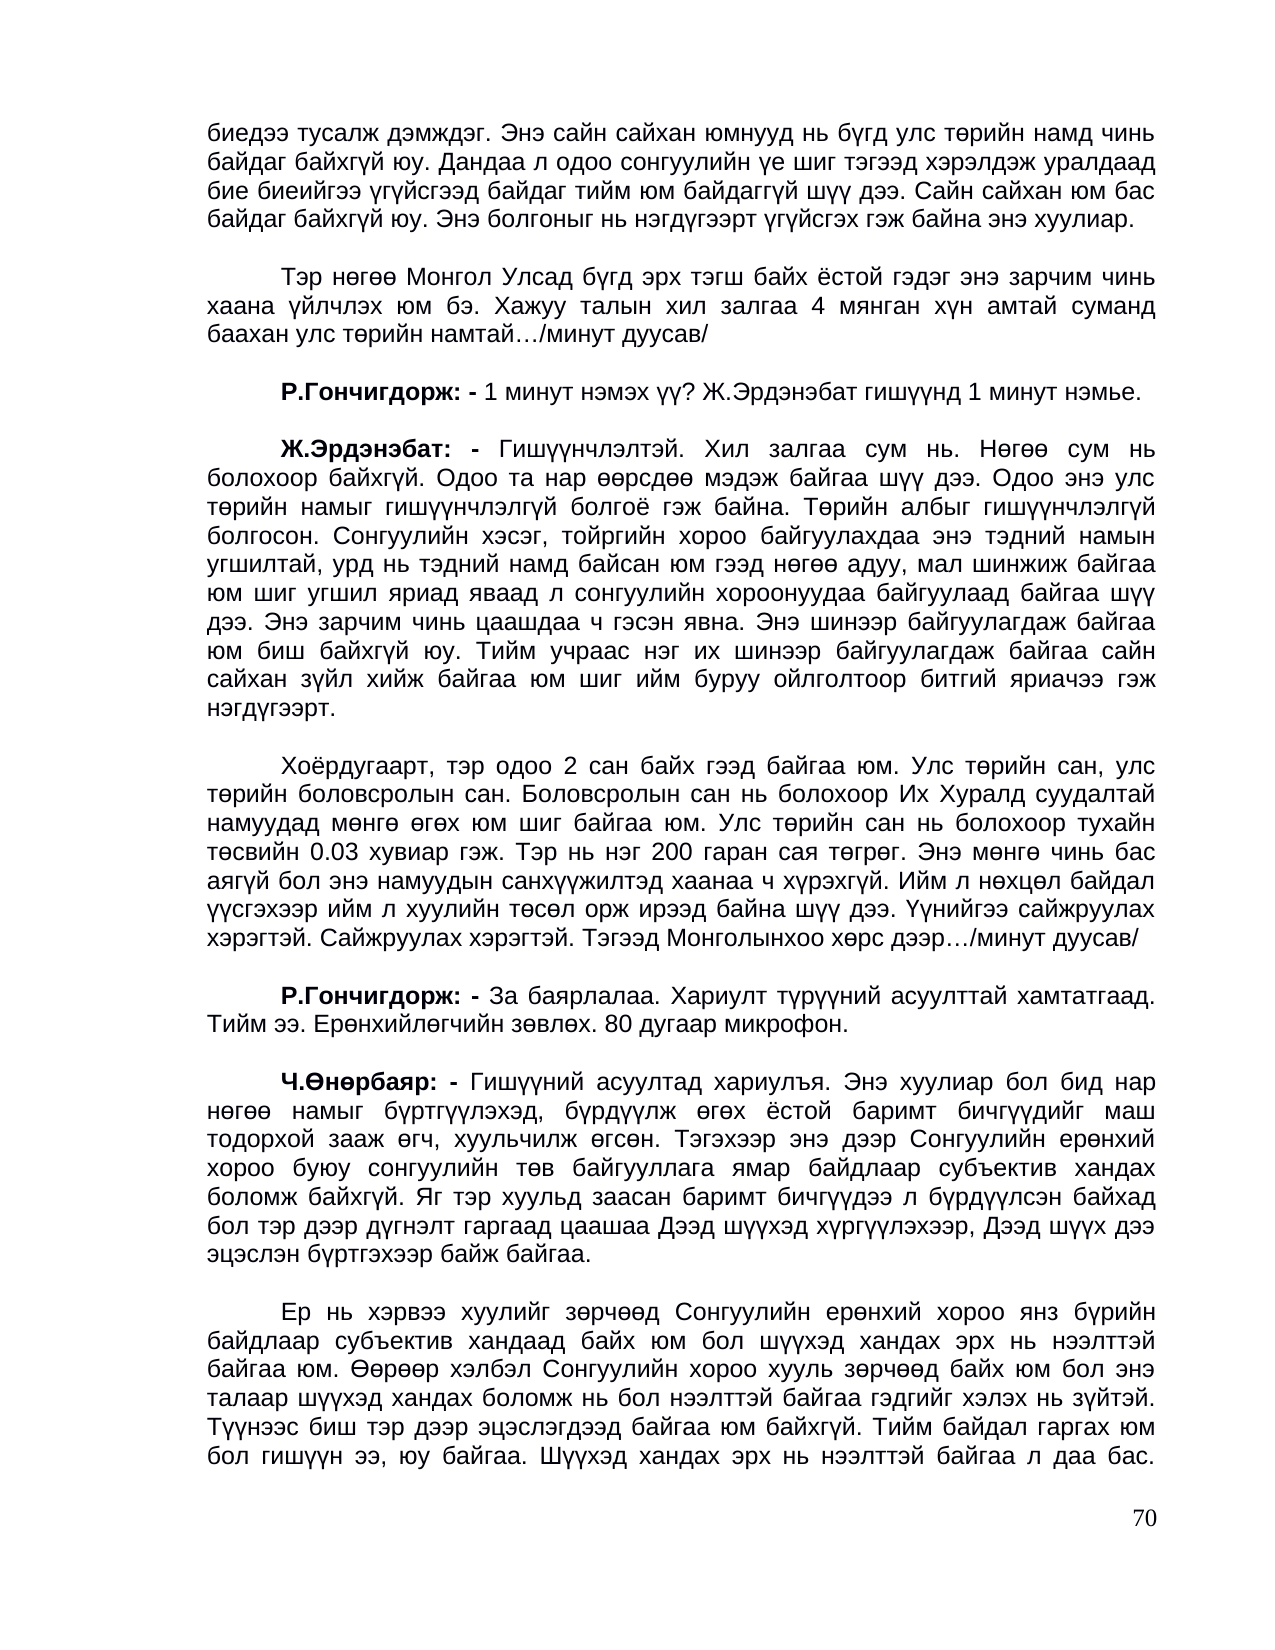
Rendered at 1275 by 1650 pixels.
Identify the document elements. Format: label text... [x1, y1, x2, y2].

text Ч.Өнөрбаяр: - Гишүүний асуултад хариулъя. Энэ хуулиар бол бид нар нөгөө намыг бүртгүүлэхэд, бүрдүүлж өгөх ёстой баримт бичгүүдийг маш тодорхой зааж өгч, хуульчилж өгсөн. Тэгэхээр энэ дээр Сонгуулийн ерөнхий хороо буюу сонгуулийн төв байгууллага ямар байдлаар субъектив хандах боломж байхгүй. Яг тэр хуульд заасан баримт бичгүүдээ л бүрдүүлсэн байхад бол тэр дээр дүгнэлт гаргаад цаашаа Дээд шүүхэд хүргүүлэхээр, Дээд шүүх дээ эцэслэн бүртгэхээр байж байгаа. [207, 1067, 1157, 1268]
text Р.Гончигдорж: - 1 минут нэмэх үү? Ж.Эрдэнэбат гишүүнд 1 минут нэмье. [207, 377, 1157, 406]
text Тэр нөгөө Монгол Улсад бүгд эрх тэгш байх ёстой гэдэг энэ зарчим чинь хаана үйлчлэх юм бэ. Хажуу талын хил залгаа 4 мянган хүн амтай суманд баахан улс төрийн намтай…/минут дуусав/ [207, 262, 1157, 348]
text Р.Гончигдорж: - За баярлалаа. Хариулт түрүүний асуулттай хамтатгаад. Тийм ээ. Ерөнхийлөгчийн зөвлөх. 80 дугаар микрофон. [207, 981, 1157, 1038]
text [207, 1297, 1157, 1469]
text Ж.Эрдэнэбат: - Гишүүнчлэлтэй. Хил залгаа сум нь. Нөгөө сум нь болохоор байхгүй. Одоо та нар өөрсдөө мэдэж байгаа шүү дээ. Одоо энэ улс төрийн намыг гишүүнчлэлгүй болгоё гэж байна. Төрийн албыг гишүүнчлэлгүй болгосон. Сонгуулийн хэсэг, тойргийн хороо байгуулахдаа энэ тэдний намын угшилтай, урд нь тэдний намд байсан юм гээд нөгөө адуу, мал шинжиж байгаа юм шиг угшил яриад яваад л сонгуулийн хороонуудаа байгуулаад байгаа шүү дээ. Энэ зарчим чинь цаашдаа ч гэсэн явна. Энэ шинээр байгуулагдаж байгаа юм биш байхгүй юу. Тийм учраас нэг их шинээр байгуулагдаж байгаа сайн сайхан зүйл хийж байгаа юм шиг ийм буруу ойлголтоор битгий яриачээ гэж нэгдүгээрт. [207, 434, 1157, 722]
text Хоёрдугаарт, тэр одоо 2 сан байх гээд байгаа юм. Улс төрийн сан, улс төрийн боловсролын сан. Боловсролын сан нь болохоор Их Хуралд суудалтай намуудад мөнгө өгөх юм шиг байгаа юм. Улс төрийн сан нь болохоор тухайн төсвийн 0.03 хувиар гэж. Тэр нь нэг 200 гаран сая төгрөг. Энэ мөнгө чинь бас аягүй бол энэ намуудын санхүүжилтэд хаанаа ч хүрэхгүй. Ийм л нөхцөл байдал үүсгэхээр ийм л хуулийн төсөл орж ирээд байна шүү дээ. Үүнийгээ сайжруулах хэрэгтэй. Сайжруулах хэрэгтэй. Тэгээд Монголынхоо хөрс дээр…/минут дуусав/ [207, 751, 1157, 952]
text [207, 118, 1157, 233]
